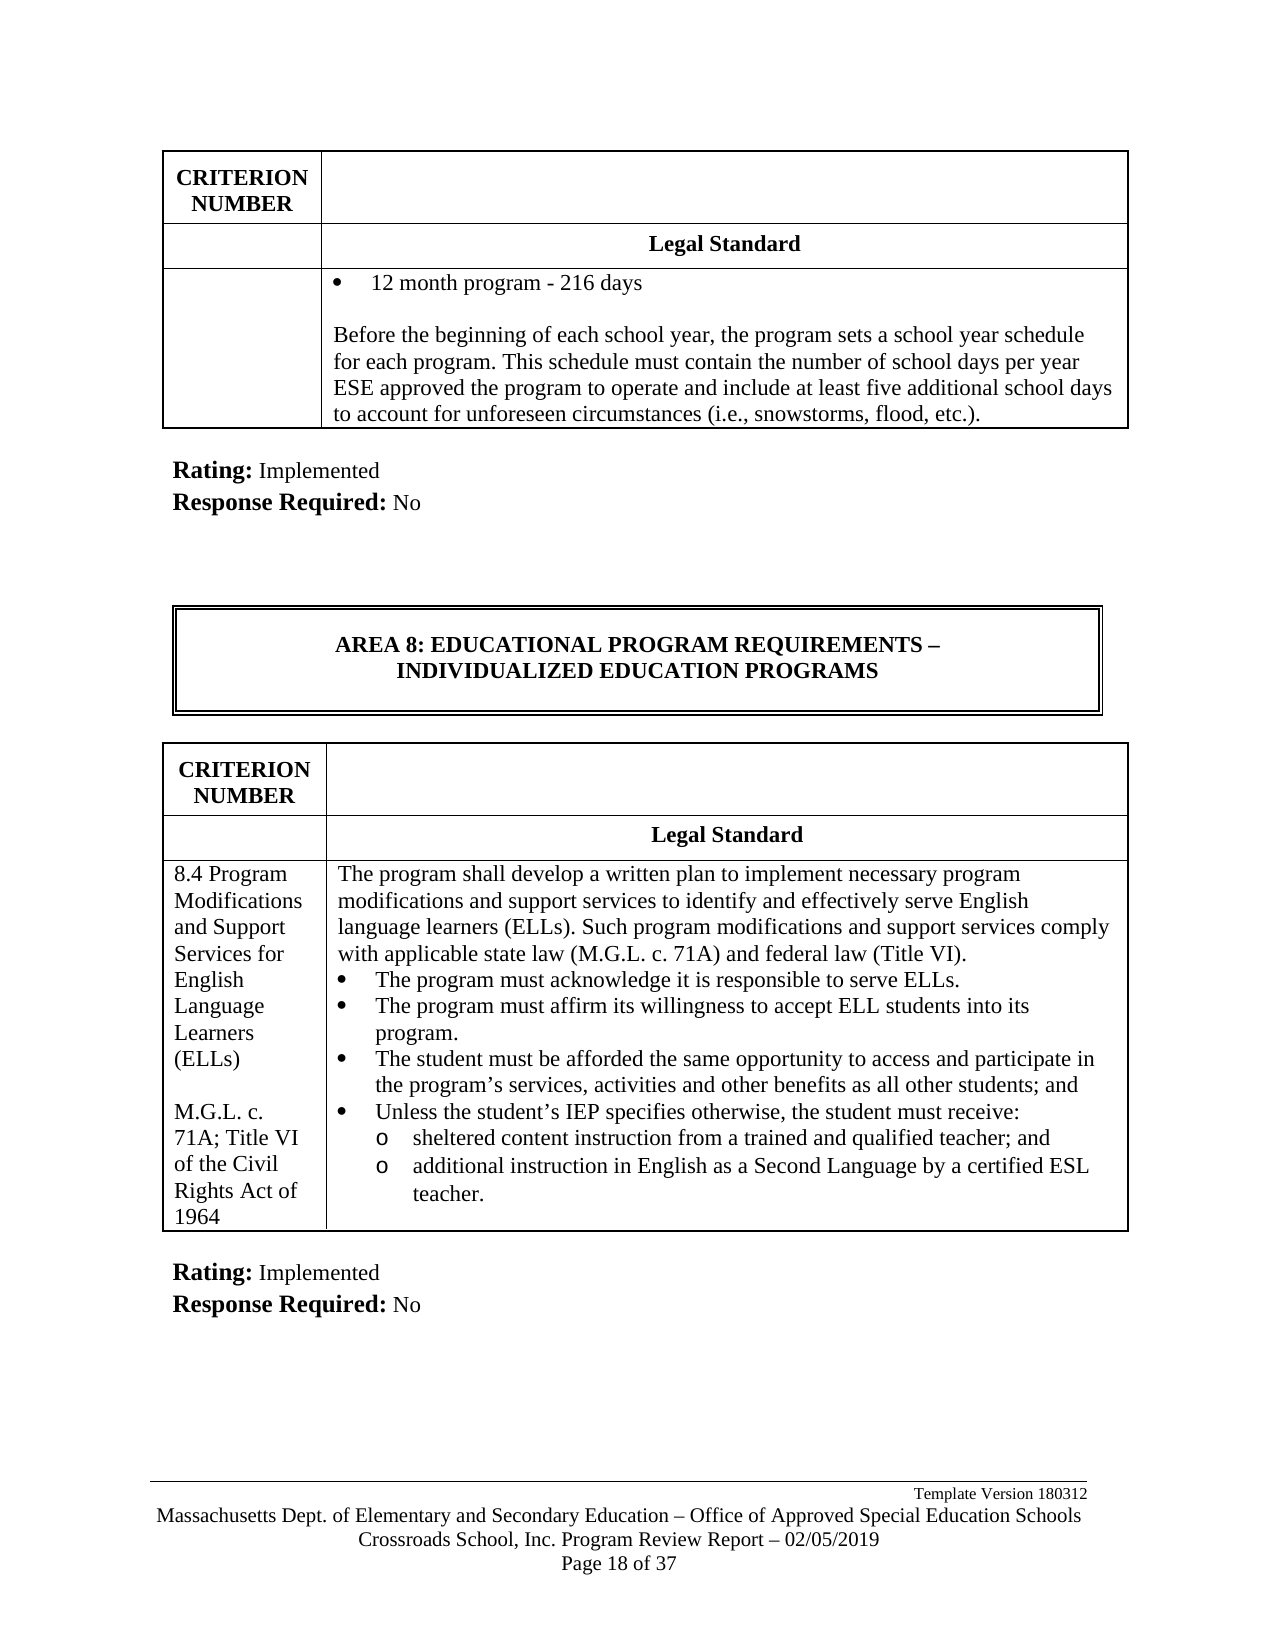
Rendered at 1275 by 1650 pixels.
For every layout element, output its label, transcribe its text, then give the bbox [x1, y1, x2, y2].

table_header CRITERION NUMBER [164, 744, 326, 814]
table_cell [164, 816, 326, 860]
table_cell 8.4 Program Modifications and Support Services for English Language Learners (ELLs) M.G.L. c. 71A; Title VI of the Civil Rights Act of 1964 [164, 861, 326, 1229]
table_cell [322, 269, 1127, 427]
table_header [322, 152, 1127, 223]
table_header CRITERION NUMBER [164, 152, 321, 223]
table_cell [164, 269, 321, 427]
table_cell Legal Standard [322, 224, 1127, 268]
table_cell Response Required: No [161, 1289, 1127, 1321]
table_header [327, 744, 1127, 814]
table_cell The program shall develop a written plan to implement necessary program modifications and support services to identify and effectively serve English language learners (ELLs). Such program modifications and support services comply with applicable state law (M.G.L. c. 71A) and federal law (Title VI). The program must acknowledge it is responsible to serve ELLs. The program must affirm its willingness to accept ELL students into its program. The student must be afforded the same opportunity to access and participate in the program’s services, activities and other benefits as all other students; and Unless the student’s IEP specifies otherwise, the student must receive: sheltered content instruction from a trained and qualified teacher; and additional instruction in English as a Second Language by a certified ESL teacher. [327, 861, 1127, 1229]
table_header Rating: Implemented [161, 1258, 1127, 1289]
table_cell [164, 224, 321, 268]
table_header Rating: Implemented [161, 455, 1127, 487]
table_cell Legal Standard [327, 816, 1127, 860]
table_header AREA 8: EDUCATIONAL PROGRAM REQUIREMENTS – INDIVIDUALIZED EDUCATION PROGRAMS [177, 610, 1098, 710]
table_cell Response Required: No [161, 487, 1127, 518]
